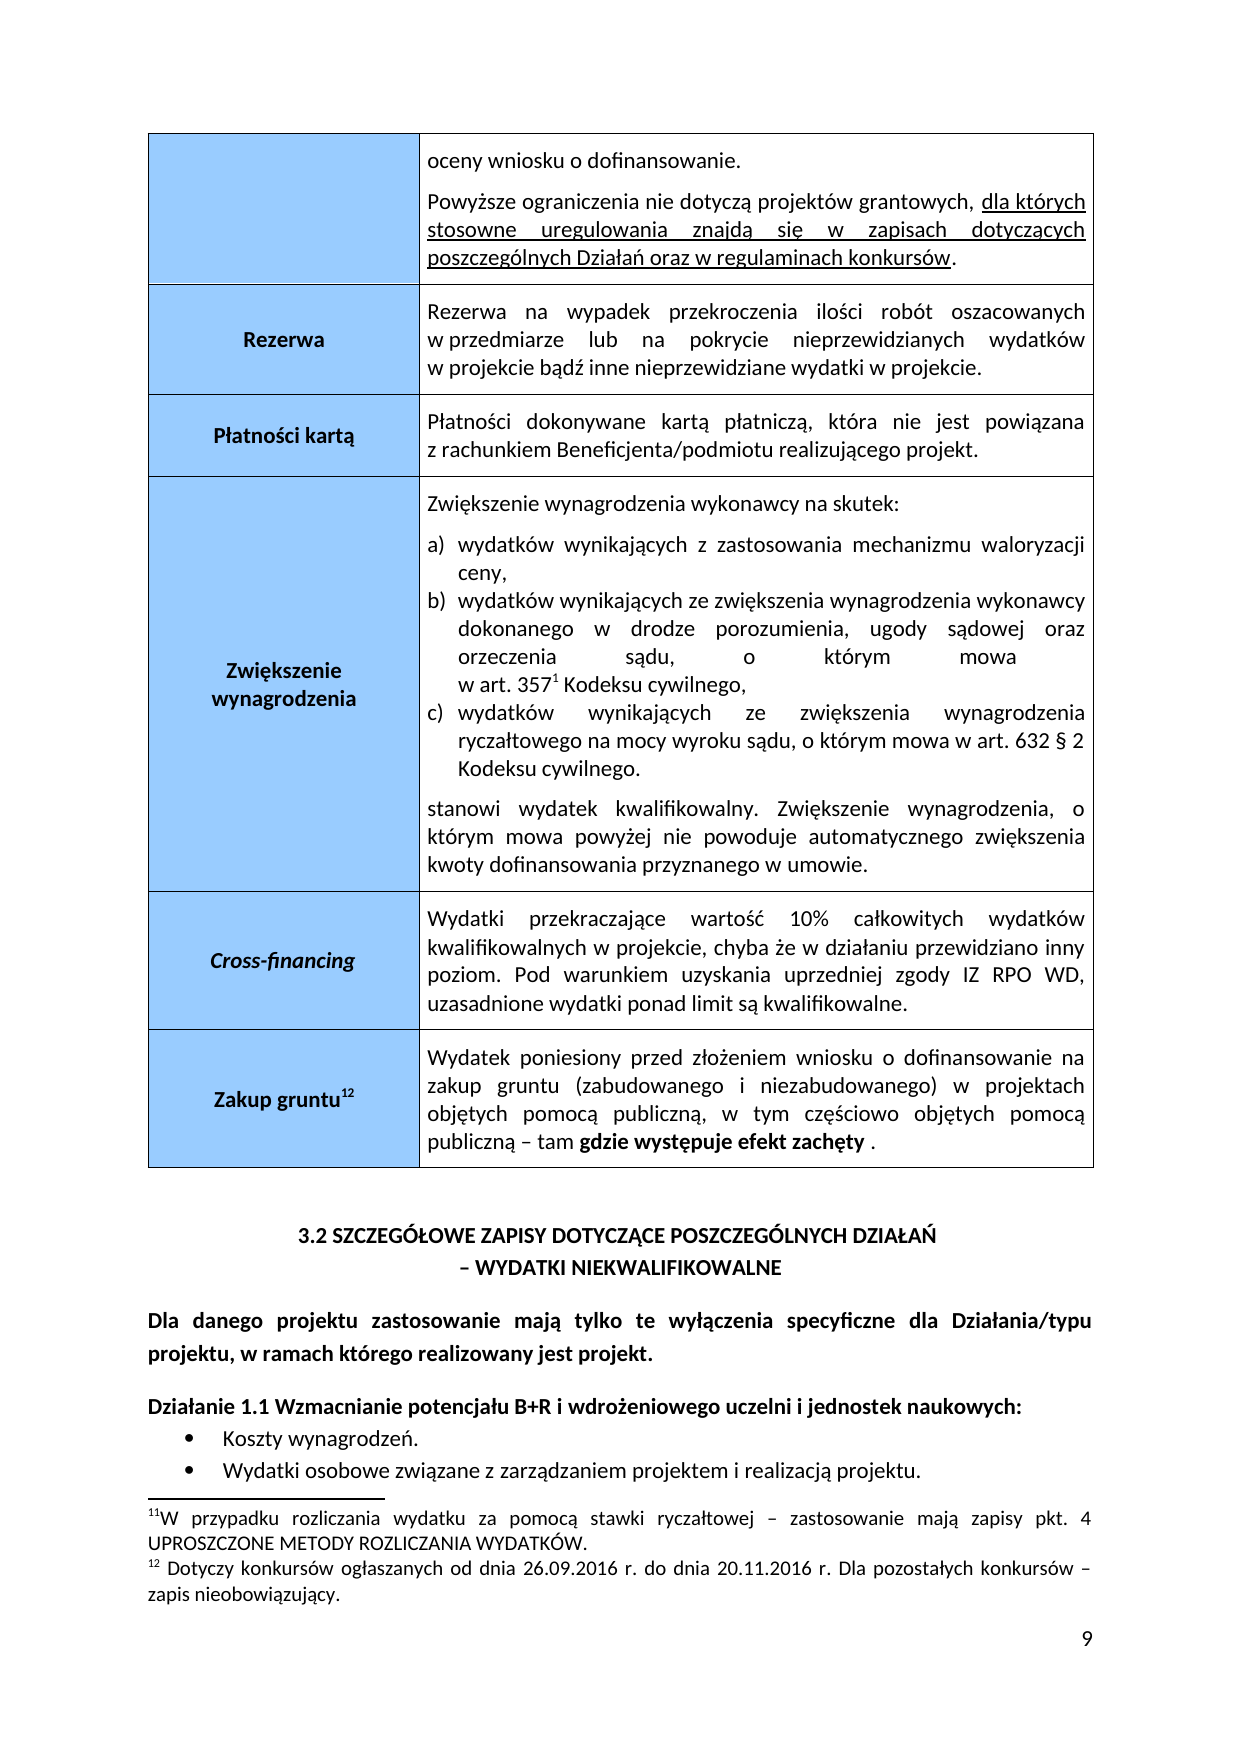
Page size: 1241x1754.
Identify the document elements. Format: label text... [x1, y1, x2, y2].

table_cell Rezerwa na wypadek przekroczenia ilości robót oszacowanych w przedmiarze lub na pokrycie nieprzewidzianych wydatków w projekcie bądź inne nieprzewidziane wydatki w projekcie. [420, 285, 1093, 394]
table_cell Płatności dokonywane kartą płatniczą, która nie jest powiązana z rachunkiem Beneficjenta/podmiotu realizującego projekt. [420, 395, 1093, 476]
list Wydatki osobowe związane z zarządzaniem projektem i realizacją projektu. [185, 1456, 1093, 1484]
table_cell Wydatki przekraczające wartość 10% całkowitych wydatków kwalifikowalnych w projekcie, chyba że w działaniu przewidziano inny poziom. Pod warunkiem uzyskania uprzedniej zgody IZ RPO WD, uzasadnione wydatki ponad limit są kwalifikowalne. [420, 892, 1093, 1029]
text 3.2 SZCZEGÓŁOWE ZAPISY DOTYCZĄCE POSZCZEGÓLNYCH DZIAŁAŃ – WYDATKI NIEKWALIFIKOWALNE [148, 1221, 1093, 1282]
list Koszty wynagrodzeń. [185, 1424, 1093, 1452]
text Działanie 1.1 Wzmacnianie potencjału B+R i wdrożeniowego uczelni i jednostek naukowych: [148, 1392, 1093, 1420]
table_cell Płatności kartą [149, 395, 419, 476]
table_cell Zwiększenie wynagrodzenia wykonawcy na skutek: wydatków wynikających z zastosowania mechanizmu waloryzacji ceny, wydatków wynikających ze zwiększenia wynagrodzenia wykonawcy dokonanego w drodze porozumienia, ugody sądowej oraz orzeczenia sądu, o którym mowa w art. 3571 Kodeksu cywilnego, wydatków wynikających ze zwiększenia wynagrodzenia ryczałtowego na mocy wyroku sądu, o którym mowa w art. 632 § 2 Kodeksu cywilnego. stanowi wydatek kwalifikowalny. Zwiększenie wynagrodzenia, o którym mowa powyżej nie powoduje automatycznego zwiększenia kwoty dofinansowania przyznanego w umowie. [420, 477, 1093, 891]
table_cell Wydatek poniesiony przed złożeniem wniosku o dofinansowanie na zakup gruntu (zabudowanego i niezabudowanego) w projektach objętych pomocą publiczną, w tym częściowo objętych pomocą publiczną – tam gdzie występuje efekt zachęty . [420, 1030, 1093, 1167]
table_cell Cross-financing [149, 892, 419, 1029]
table_cell Zakup gruntu [149, 1030, 419, 1167]
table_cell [420, 134, 1093, 283]
table_cell Zwiększenie wynagrodzenia [149, 477, 419, 891]
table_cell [149, 134, 419, 283]
text Dla danego projektu zastosowanie mają tylko te wyłączenia specyficzne dla Działania/typu projektu, w ramach którego realizowany jest projekt. [148, 1307, 1093, 1367]
table_cell Rezerwa [149, 285, 419, 394]
